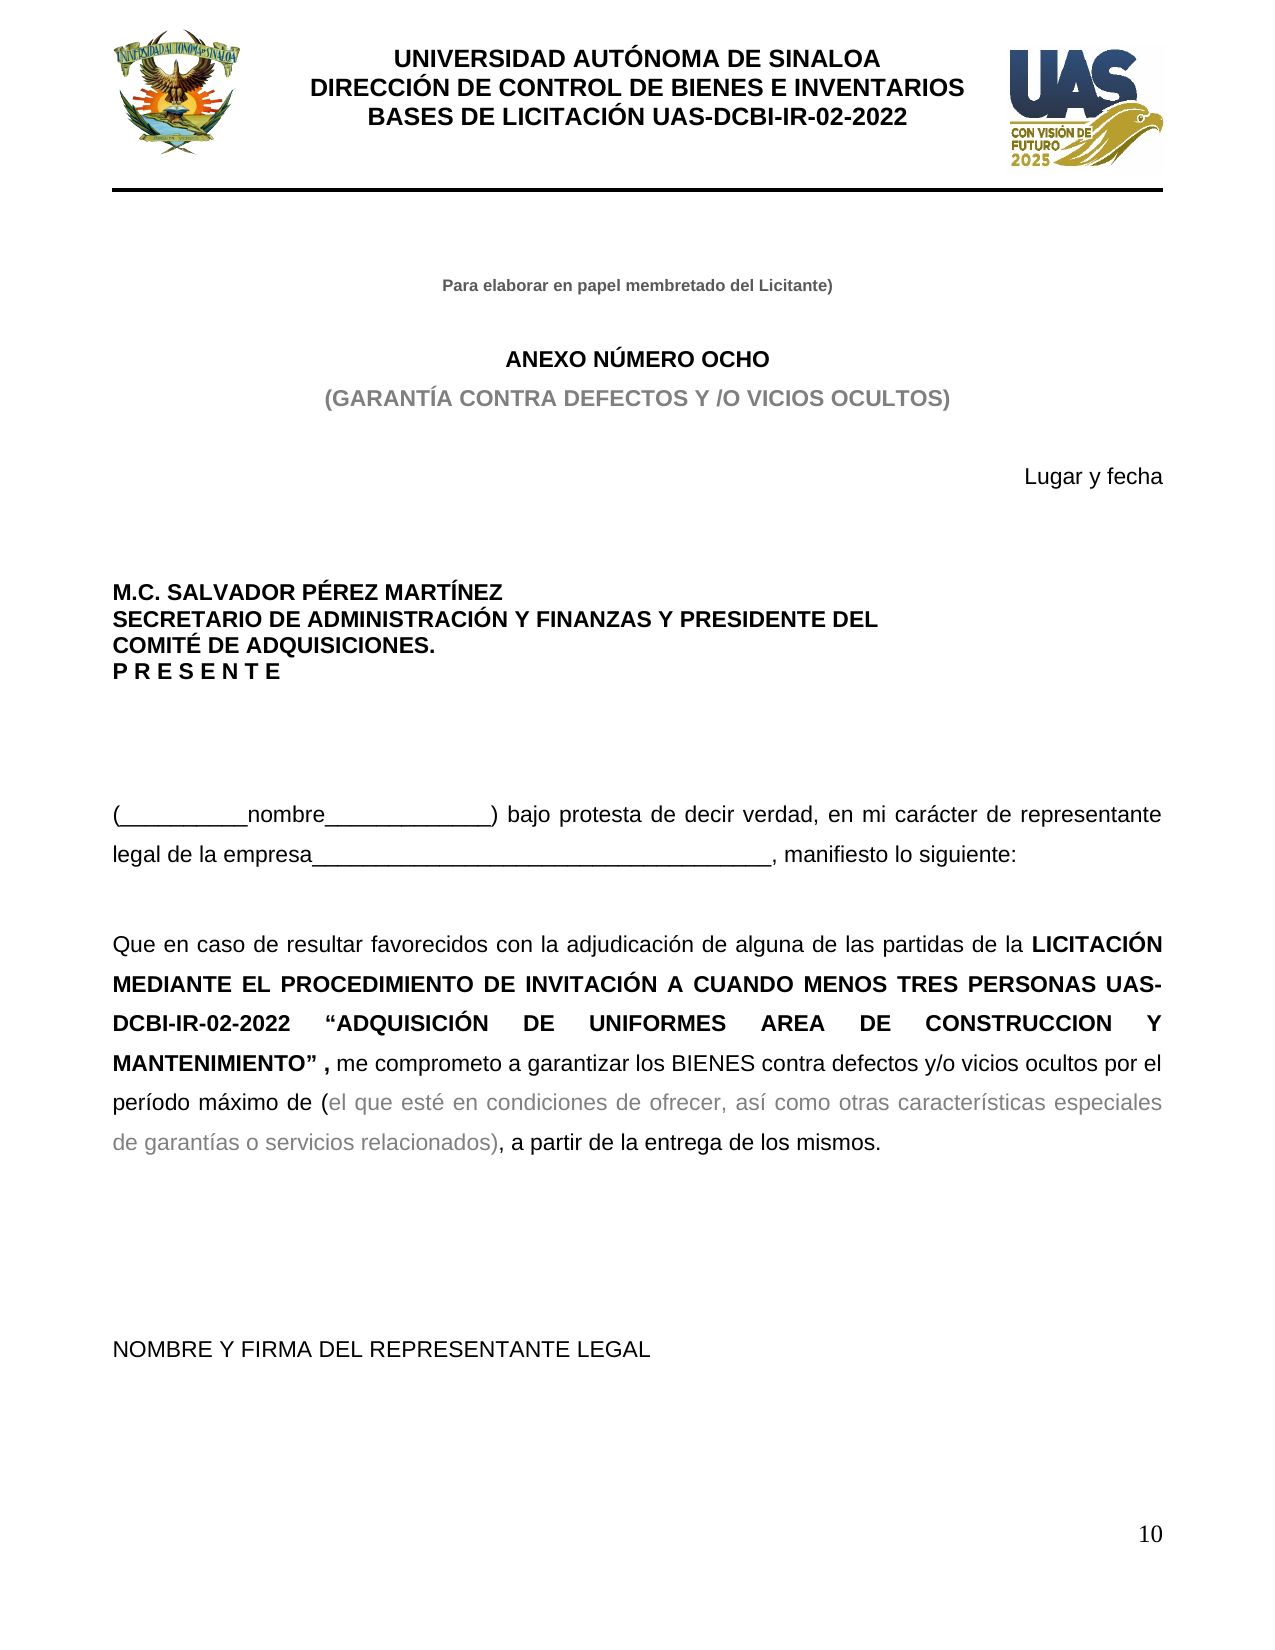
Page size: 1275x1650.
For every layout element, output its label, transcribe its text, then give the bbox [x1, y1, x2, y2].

picture [112, 29, 242, 157]
text SECRETARIO DE ADMINISTRACIÓN Y FINANZAS Y PRESIDENTE DEL [112, 606, 1163, 632]
picture [1004, 45, 1167, 175]
text COMITÉ DE ADQUISICIONES. [112, 632, 1163, 658]
text (__________nombre_____________) bajo protesta de decir verdad, en mi carácter de representante legal de la empresa____________________________________, manifiesto lo siguiente: [112, 801, 1163, 867]
text P R E S E N T E [112, 658, 1163, 684]
text Que en caso de resultar favorecidos con la adjudicación de alguna de las partidas de la LICITACIÓN MEDIANTE EL PROCEDIMIENTO DE INVITACIÓN A CUANDO MENOS TRES PERSONAS UAS-DCBI-IR-02-2022 “ADQUISICIÓN DE UNIFORMES AREA DE CONSTRUCCION Y MANTENIMIENTO” , me comprometo a garantizar los BIENES contra defectos y/o vicios ocultos por el período máximo de (el que esté en condiciones de ofrecer, así como otras características especiales de garantías o servicios relacionados), a partir de la entrega de los mismos. [112, 931, 1163, 1155]
text ANEXO NÚMERO OCHO [112, 346, 1163, 372]
text Para elaborar en papel membretado del Licitante) [112, 276, 1163, 295]
text NOMBRE Y FIRMA DEL REPRESENTANTE LEGAL [112, 1336, 1163, 1363]
text (GARANTÍA CONTRA DEFECTOS Y /O VICIOS OCULTOS) [112, 385, 1163, 411]
text M.C. SALVADOR PÉREZ MARTÍNEZ [112, 579, 1163, 606]
text Lugar y fecha [112, 463, 1163, 489]
